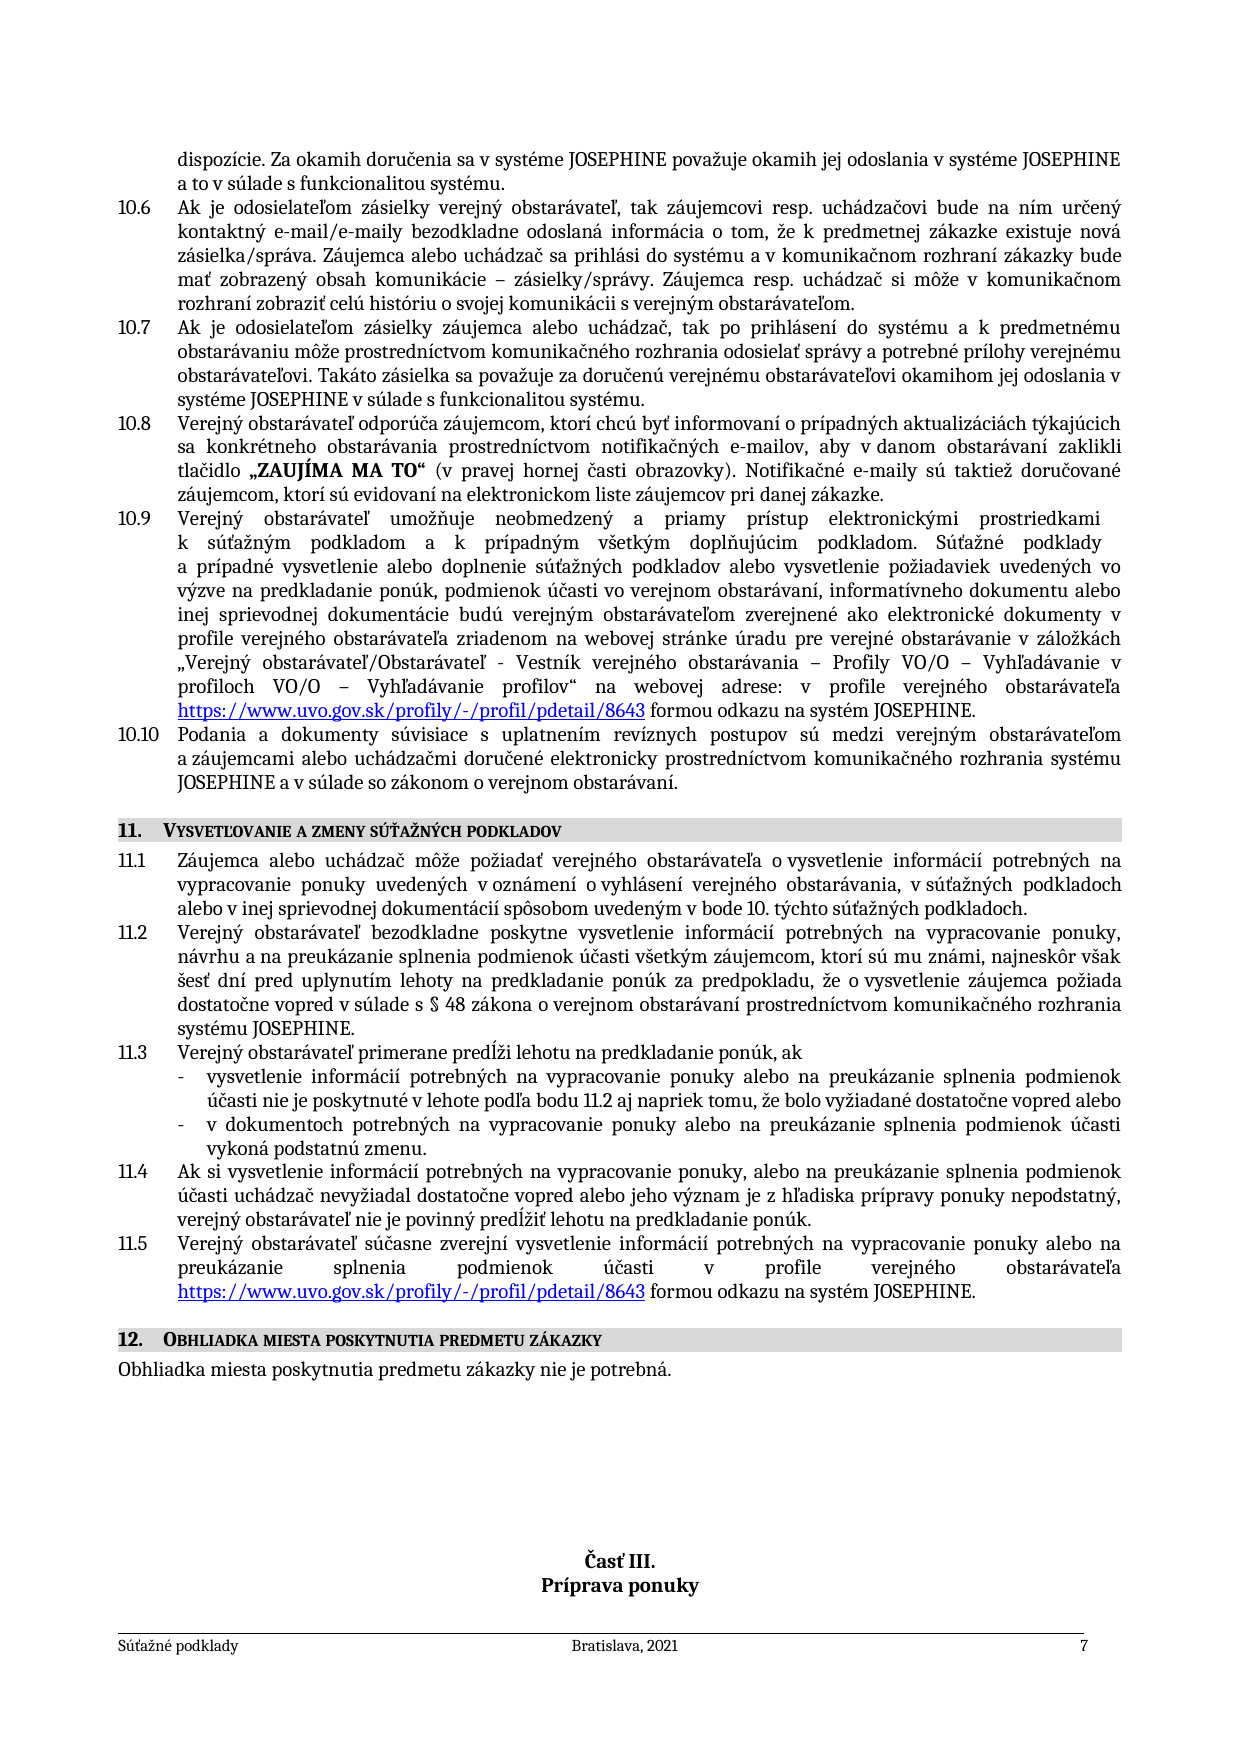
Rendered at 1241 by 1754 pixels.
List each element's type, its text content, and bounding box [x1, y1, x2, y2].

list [118, 148, 1122, 196]
list Verejný obstarávateľ odporúča záujemcom, ktorí chcú byť informovaní o prípadných aktualizáciách týkajúcich sa konkrétneho obstarávania prostredníctvom notifikačných e-mailov, aby v danom obstarávaní zaklikli tlačidlo „ZAUJÍMA MA TO“ (v pravej hornej časti obrazovky). Notifikačné e-maily sú taktiež doručované záujemcom, ktorí sú evidovaní na elektronickom liste záujemcov pri danej zákazke. [118, 411, 1122, 507]
list Vysvetľovanie a zmeny súťažných podkladov [118, 818, 1122, 842]
list Ak je odosielateľom zásielky verejný obstarávateľ, tak záujemcovi resp. uchádzačovi bude na ním určený kontaktný e-mail/e-maily bezodkladne odoslaná informácia o tom, že k predmetnej zákazke existuje nová zásielka/správa. Záujemca alebo uchádzač sa prihlási do systému a v komunikačnom rozhraní zákazky bude mať zobrazený obsah komunikácie – zásielky/správy. Záujemca resp. uchádzač si môže v komunikačnom rozhraní zobraziť celú históriu o svojej komunikácii s verejným obstarávateľom. [118, 196, 1122, 315]
list Verejný obstarávateľ primerane predĺži lehotu na predkladanie ponúk, ak [118, 1040, 1122, 1064]
list Ak je odosielateľom zásielky záujemca alebo uchádzač, tak po prihlásení do systému a k predmetnému obstarávaniu môže prostredníctvom komunikačného rozhrania odosielať správy a potrebné prílohy verejnému obstarávateľovi. Takáto zásielka sa považuje za doručenú verejnému obstarávateľovi okamihom jej odoslania v systéme JOSEPHINE v súlade s funkcionalitou systému. [118, 315, 1122, 411]
text Časť III. [118, 1550, 1122, 1574]
text - vysvetlenie informácií potrebných na vypracovanie ponuky alebo na preukázanie splnenia podmienok účasti nie je poskytnuté v lehote podľa bodu 11.2 aj napriek tomu, že bolo vyžiadané dostatočne vopred alebo [177, 1064, 1122, 1112]
list Obhliadka miesta poskytnutia predmetu zákazky nie je potrebná. [118, 1358, 1122, 1382]
text Príprava ponuky [118, 1574, 1122, 1598]
text - v dokumentoch potrebných na vypracovanie ponuky alebo na preukázanie splnenia podmienok účasti vykoná podstatnú zmenu. [177, 1112, 1122, 1160]
list Podania a dokumenty súvisiace s uplatnením revíznych postupov sú medzi verejným obstarávateľom a záujemcami alebo uchádzačmi doručené elektronicky prostredníctvom komunikačného rozhrania systému JOSEPHINE a v súlade so zákonom o verejnom obstarávaní. [118, 723, 1122, 794]
list Verejný obstarávateľ bezodkladne poskytne vysvetlenie informácií potrebných na vypracovanie ponuky, návrhu a na preukázanie splnenia podmienok účasti všetkým záujemcom, ktorí sú mu známi, najneskôr však šesť dní pred uplynutím lehoty na predkladanie ponúk za predpokladu, že o vysvetlenie záujemca požiada dostatočne vopred v súlade s § 48 zákona o verejnom obstarávaní prostredníctvom komunikačného rozhrania systému JOSEPHINE. [118, 921, 1122, 1040]
list Verejný obstarávateľ súčasne zverejní vysvetlenie informácií potrebných na vypracovanie ponuky alebo na preukázanie splnenia podmienok účasti v profile verejného obstarávateľa https://www.uvo.gov.sk/profily/-/profil/pdetail/8643 formou odkazu na systém JOSEPHINE. [118, 1232, 1122, 1304]
list Záujemca alebo uchádzač môže požiadať verejného obstarávateľa o vysvetlenie informácií potrebných na vypracovanie ponuky uvedených v oznámení o vyhlásení verejného obstarávania, v súťažných podkladoch alebo v inej sprievodnej dokumentácií spôsobom uvedeným v bode 10. týchto súťažných podkladoch. [118, 849, 1122, 921]
list Obhliadka miesta poskytnutia predmetu zákazky [118, 1328, 1122, 1352]
list Verejný obstarávateľ umožňuje neobmedzený a priamy prístup elektronickými prostriedkami k súťažným podkladom a k prípadným všetkým doplňujúcim podkladom. Súťažné podklady a prípadné vysvetlenie alebo doplnenie súťažných podkladov alebo vysvetlenie požiadaviek uvedených vo výzve na predkladanie ponúk, podmienok účasti vo verejnom obstarávaní, informatívneho dokumentu alebo inej sprievodnej dokumentácie budú verejným obstarávateľom zverejnené ako elektronické dokumenty v profile verejného obstarávateľa zriadenom na webovej stránke úradu pre verejné obstarávanie v záložkách „Verejný obstarávateľ/Obstarávateľ - Vestník verejného obstarávania – Profily VO/O – Vyhľadávanie v profiloch VO/O – Vyhľadávanie profilov“ na webovej adrese: v profile verejného obstarávateľa https://www.uvo.gov.sk/profily/-/profil/pdetail/8643 formou odkazu na systém JOSEPHINE. [118, 507, 1122, 723]
list Ak si vysvetlenie informácií potrebných na vypracovanie ponuky, alebo na preukázanie splnenia podmienok účasti uchádzač nevyžiadal dostatočne vopred alebo jeho význam je z hľadiska prípravy ponuky nepodstatný, verejný obstarávateľ nie je povinný predĺžiť lehotu na predkladanie ponúk. [118, 1160, 1122, 1232]
